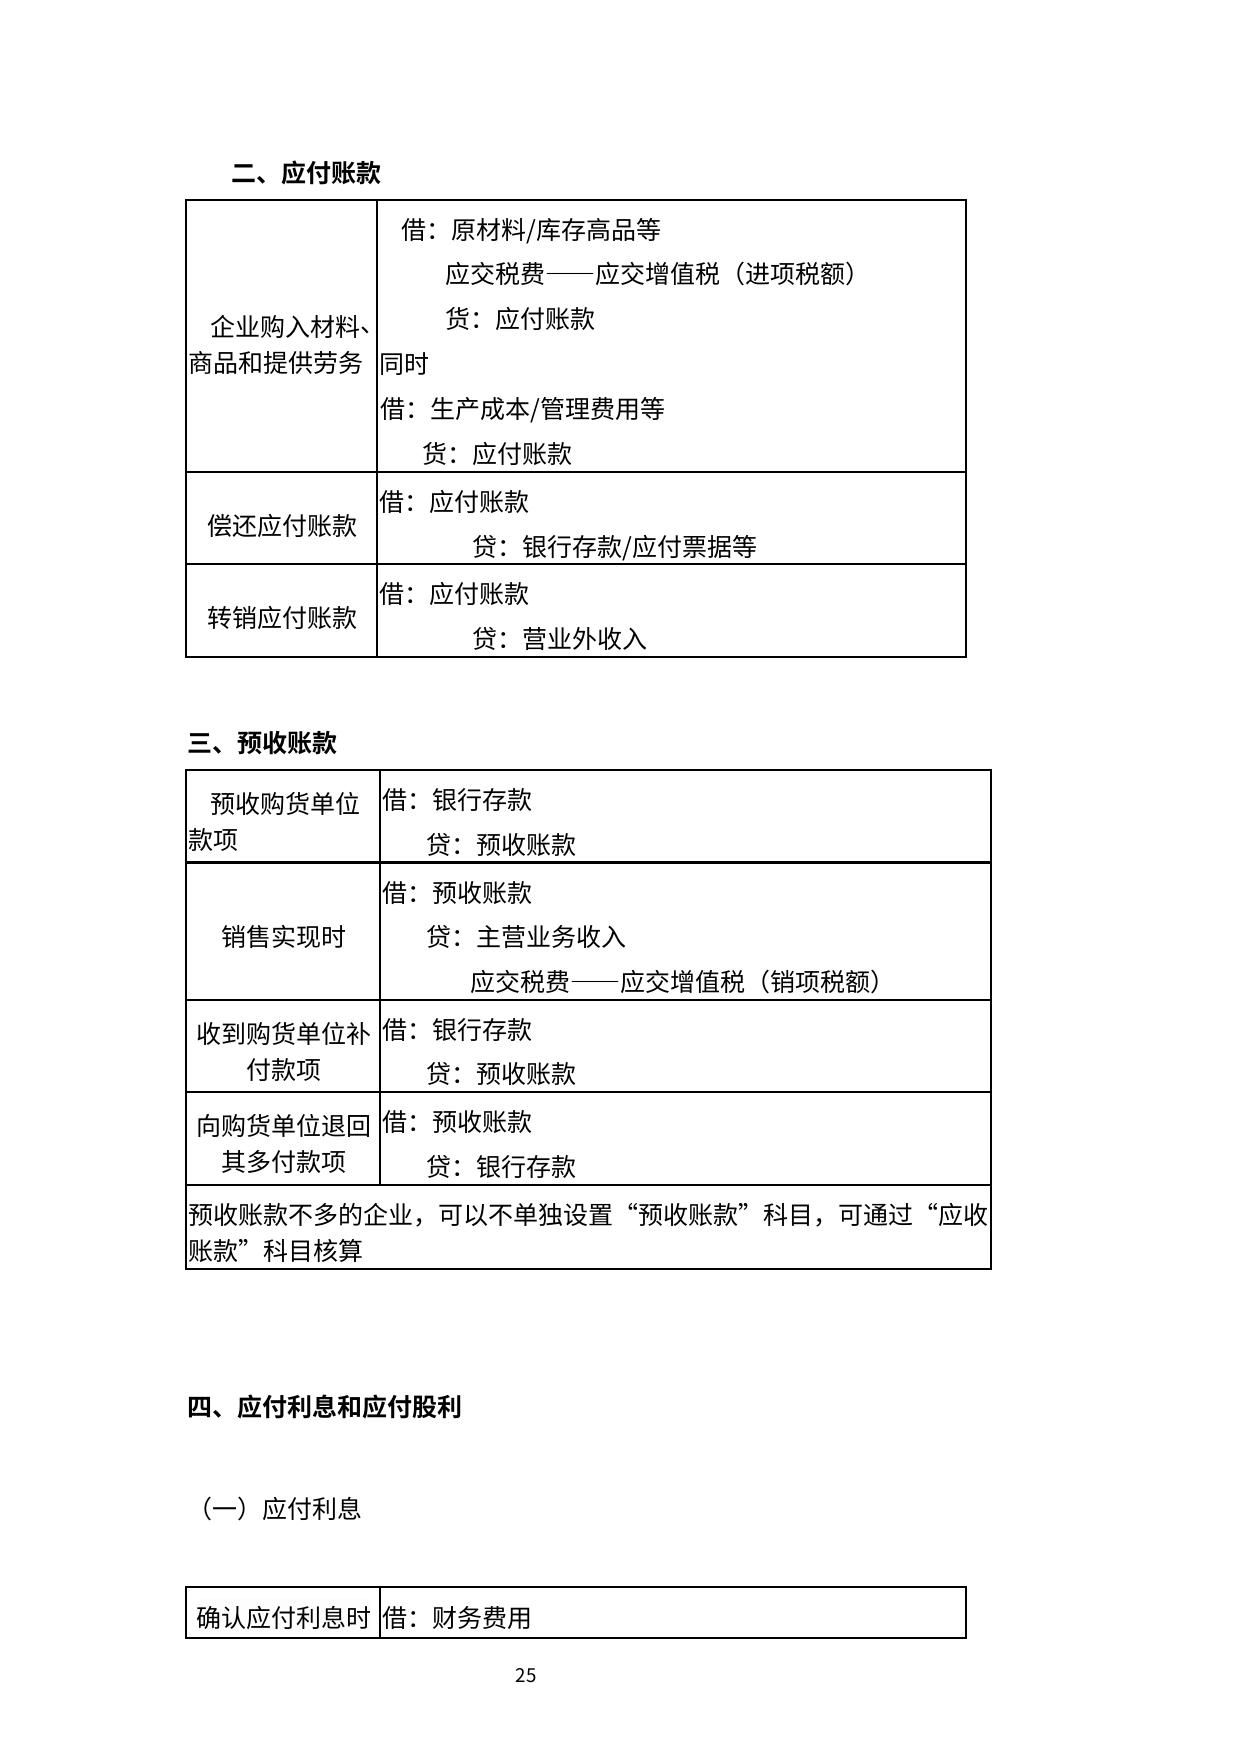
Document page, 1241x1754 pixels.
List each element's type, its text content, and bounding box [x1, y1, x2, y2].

text （一）应付利息 [187, 1489, 1140, 1526]
table_cell 偿还应付账款 [187, 473, 376, 563]
text 四、应付利息和应付股利 [187, 1387, 1140, 1423]
table_cell 收到购货单位补付款项 [187, 1001, 379, 1091]
table_header 企业购入材料商品和提供劳务 [187, 201, 376, 471]
table_cell 转销应付账款 [187, 565, 376, 656]
table_cell 借：预收账款 贷：主营业务收入 应交税费——应交增值税（销项税额） [381, 864, 990, 998]
table_header 借：财务费用 [381, 1588, 965, 1637]
table_cell 销售实现时 [187, 864, 379, 998]
text 二、应付账款 [231, 153, 1140, 190]
table_cell 预收账款不多的企业，可以不单独设置“预收账款”科目，可通过“应收账款”科目核算 [187, 1186, 990, 1268]
table_cell 借：预收账款 贷：银行存款 [381, 1093, 990, 1184]
text 三、预收账款 [187, 724, 1140, 760]
table_cell 借：应付账款 贷：营业外收入 [378, 565, 965, 656]
table_header 预收购货单位款项 [187, 771, 379, 861]
table_cell 向购货单位退回其多付款项 [187, 1093, 379, 1184]
table_cell 借：应付账款 贷：银行存款/应付票据等 [378, 473, 965, 563]
table_header 借：原材料/库存高品等 应交税费——应交增值税（进项税额） 、 货：应付账款同时 借：生产成本/管理费用等 货：应付账款 [378, 201, 965, 471]
table_header 借：银行存款 贷：预收账款 [381, 771, 990, 861]
table_header 确认应付利息时 [187, 1588, 379, 1637]
table_cell 借：银行存款 贷：预收账款 [381, 1001, 990, 1091]
